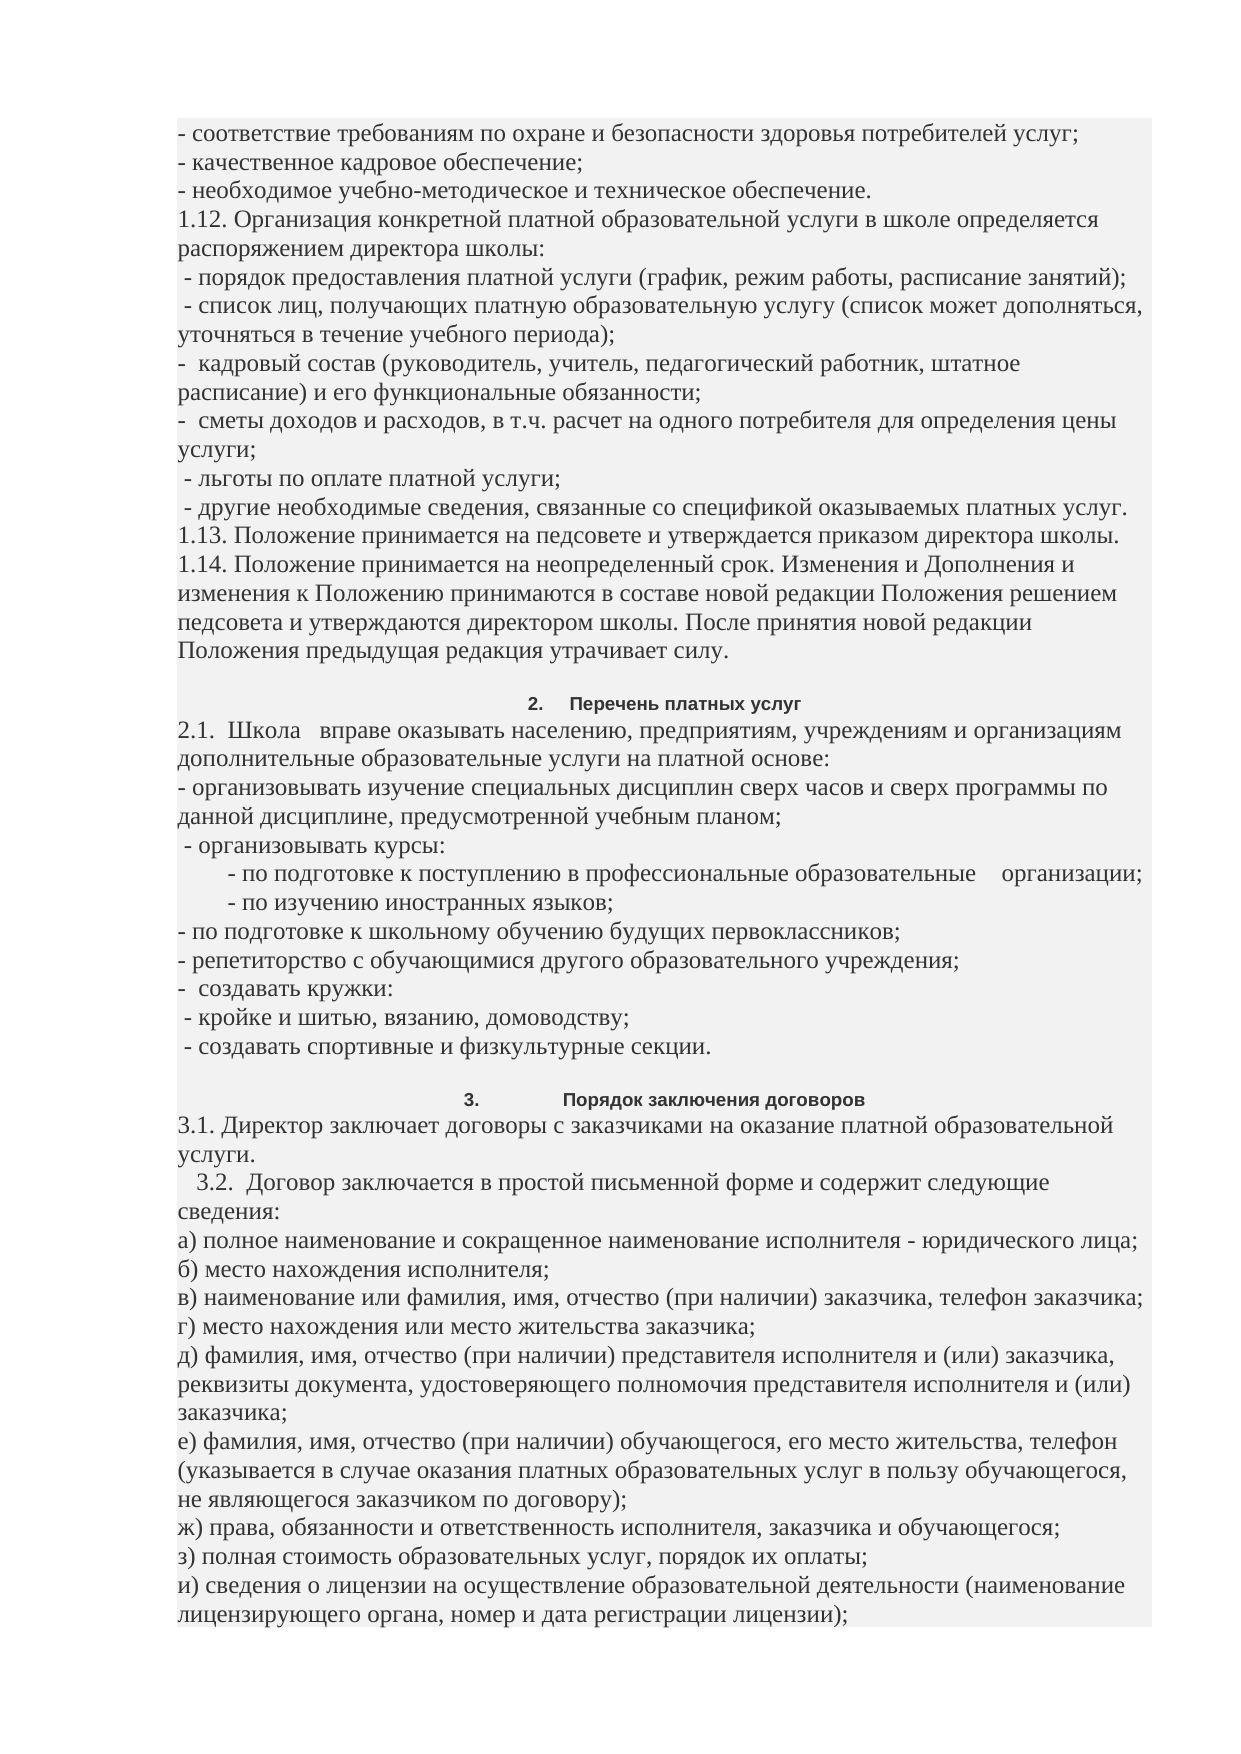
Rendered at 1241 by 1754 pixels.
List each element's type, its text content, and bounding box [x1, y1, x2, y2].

text - по изучению иностранных языков; [177, 887, 1152, 916]
text з) полная стоимость образовательных услуг, порядок их оплаты; [177, 1541, 1152, 1570]
text 1.14. Положение принимается на неопределенный срок. Изменения и Дополнения и изменения к Положению принимаются в составе новой редакции Положения решением педсовета и утверждаются директором школы. После принятия новой редакции Положения предыдущая редакция утрачивает силу. [177, 549, 1152, 664]
text - организовывать изучение специальных дисциплин сверх часов и сверх программы по данной дисциплине, предусмотренной учебным планом; [177, 772, 1152, 830]
text в) наименование или фамилия, имя, отчество (при наличии) заказчика, телефон заказчика; [177, 1282, 1152, 1311]
text - кадровый состав (руководитель, учитель, педагогический работник, штатное расписание) и его функциональные обязанности; [177, 348, 1152, 406]
text д) фамилия, имя, отчество (при наличии) представителя исполнителя и (или) заказчика, реквизиты документа, удостоверяющего полномочия представителя исполнителя и (или) заказчика; [177, 1340, 1152, 1426]
text - кройке и шитью, вязанию, домоводству; [177, 1002, 1152, 1031]
text - льготы по оплате платной услуги; [177, 463, 1152, 492]
text - создавать спортивные и физкультурные секции. [177, 1031, 1152, 1060]
text 1.12. Организация конкретной платной образовательной услуги в школе определяется распоряжением директора школы: [177, 204, 1152, 262]
text г) место нахождения или место жительства заказчика; [177, 1311, 1152, 1340]
text - по подготовке к школьному обучению будущих первоклассников; [177, 916, 1152, 945]
text ж) права, обязанности и ответственность исполнителя, заказчика и обучающегося; [177, 1512, 1152, 1541]
text 3.2. Договор заключается в простой письменной форме и содержит следующие сведения: [177, 1167, 1152, 1225]
text - по подготовке к поступлению в профессиональные образовательные организации; [177, 858, 1152, 887]
text - соответствие требованиям по охране и безопасности здоровья потребителей услуг; [177, 118, 1152, 147]
text - создавать кружки: [177, 973, 1152, 1002]
text 3. Порядок заключения договоров [177, 1088, 1152, 1110]
text е) фамилия, имя, отчество (при наличии) обучающегося, его место жительства, телефон (указывается в случае оказания платных образовательных услуг в пользу обучающегося, не являющегося заказчиком по договору); [177, 1426, 1152, 1512]
text 1.13. Положение принимается на педсовете и утверждается приказом директора школы. [177, 521, 1152, 549]
text б) место нахождения исполнителя; [177, 1254, 1152, 1282]
text - порядок предоставления платной услуги (график, режим работы, расписание занятий); [177, 262, 1152, 291]
text - необходимое учебно-методическое и техническое обеспечение. [177, 176, 1152, 204]
text - список лиц, получающих платную образовательную услугу (список может дополняться, уточняться в течение учебного периода); [177, 291, 1152, 348]
text - другие необходимые сведения, связанные со спецификой оказываемых платных услуг. [177, 492, 1152, 521]
text - качественное кадровое обеспечение; [177, 147, 1152, 176]
text 2.1. Школа вправе оказывать населению, предприятиям, учреждениям и организациям дополнительные образовательные услуги на платной основе: [177, 715, 1152, 772]
text 2. Перечень платных услуг [177, 693, 1152, 715]
text - организовывать курсы: [177, 830, 1152, 858]
text - сметы доходов и расходов, в т.ч. расчет на одного потребителя для определения цены услуги; [177, 406, 1152, 463]
text - репетиторство с обучающимися другого образовательного учреждения; [177, 945, 1152, 973]
text а) полное наименование и сокращенное наименование исполнителя - юридического лица; [177, 1225, 1152, 1254]
text и) сведения о лицензии на осуществление образовательной деятельности (наименование лицензирующего органа, номер и дата регистрации лицензии); [177, 1570, 1152, 1627]
text 3.1. Директор заключает договоры с заказчиками на оказание платной образовательной услуги. [177, 1110, 1152, 1167]
